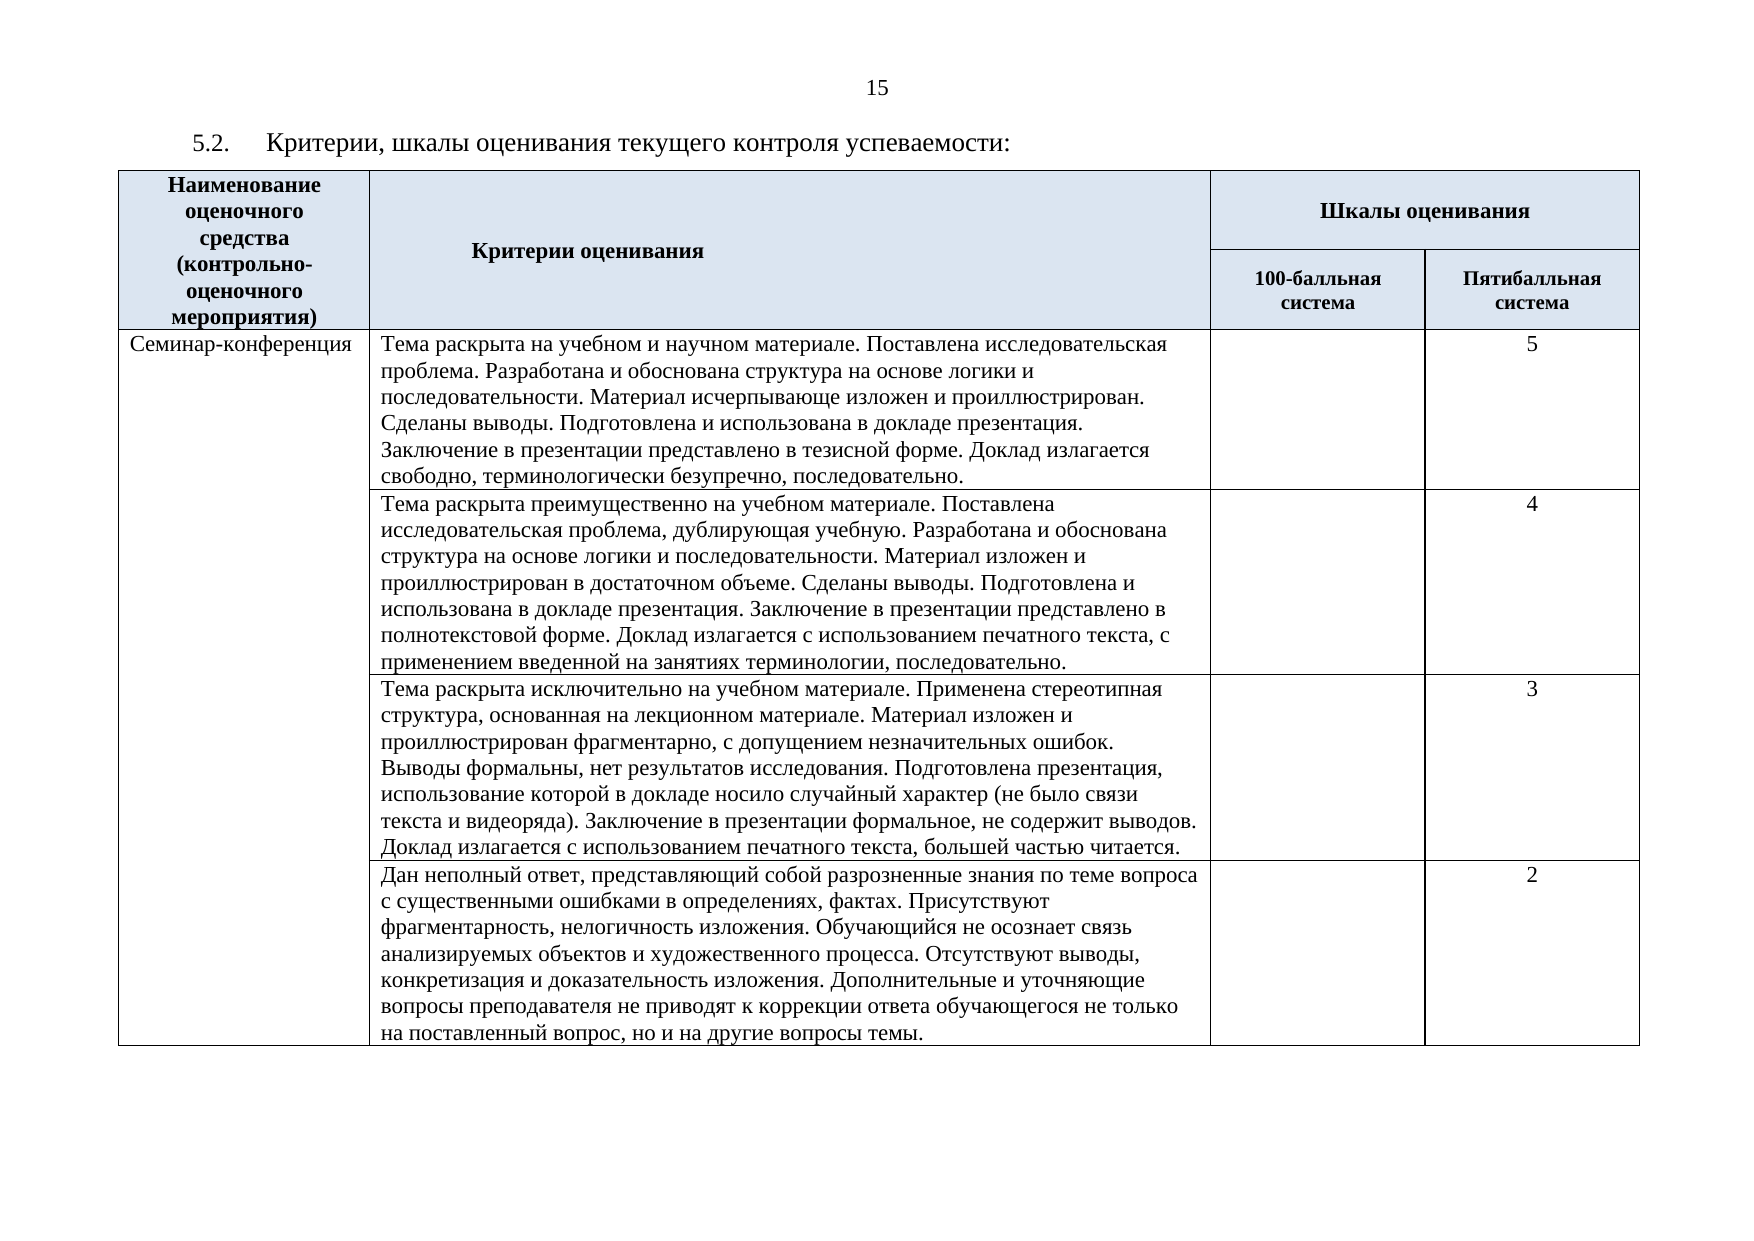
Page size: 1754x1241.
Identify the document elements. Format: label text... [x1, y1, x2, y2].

table_header Шкалы оценивания [1211, 171, 1639, 249]
table_cell Семинар-конференция [119, 330, 369, 1045]
table_cell Тема раскрыта преимущественно на учебном материале. Поставлена исследовательская проблема, дублирующая учебную. Разработана и обоснована структура на основе логики и последовательности. Материал изложен и проиллюстрирован в достаточном объеме. Сделаны выводы. Подготовлена и использована в докладе презентация. Заключение в презентации представлено в полнотекстовой форме. Доклад излагается с использованием печатного текста, с применением введенной на занятиях терминологии, последовательно. [370, 490, 1210, 674]
table_cell [1211, 861, 1424, 1045]
table_cell Дан неполный ответ, представляющий собой разрозненные знания по теме вопроса с существенными ошибками в определениях, фактах. Присутствуют фрагментарность, нелогичность изложения. Обучающийся не осознает связь анализируемых объектов и художественного процесса. Отсутствуют выводы, конкретизация и доказательность изложения. Дополнительные и уточняющие вопросы преподавателя не приводят к коррекции ответа обучающегося не только на поставленный вопрос, но и на другие вопросы темы. [370, 861, 1210, 1045]
table_cell 4 [1426, 490, 1639, 674]
table_cell 3 [1426, 675, 1639, 859]
table_cell [1211, 675, 1424, 859]
subtitle Критерии, шкалы оценивания текущего контроля успеваемости: [192, 127, 1636, 158]
table_cell [1211, 330, 1424, 488]
table_cell 100-балльная система [1211, 250, 1424, 329]
table_cell 5 [1426, 330, 1639, 488]
table_cell Пятибалльная система [1426, 250, 1639, 329]
table_cell 2 [1426, 861, 1639, 1045]
table_cell Тема раскрыта исключительно на учебном материале. Применена стереотипная структура, основанная на лекционном материале. Материал изложен и проиллюстрирован фрагментарно, с допущением незначительных ошибок. Выводы формальны, нет результатов исследования. Подготовлена презентация, использование которой в докладе носило случайный характер (не было связи текста и видеоряда). Заключение в презентации формальное, не содержит выводов. Доклад излагается с использованием печатного текста, большей частью читается. [370, 675, 1210, 859]
table_header Критерии оценивания [370, 171, 1210, 329]
table_cell Тема раскрыта на учебном и научном материале. Поставлена исследовательская проблема. Разработана и обоснована структура на основе логики и последовательности. Материал исчерпывающе изложен и проиллюстрирован. Сделаны выводы. Подготовлена и использована в докладе презентация. Заключение в презентации представлено в тезисной форме. Доклад излагается свободно, терминологически безупречно, последовательно. [370, 330, 1210, 488]
table_header Наименование оценочного средства (контрольно-оценочного мероприятия) [119, 171, 369, 329]
table_cell [1211, 490, 1424, 674]
